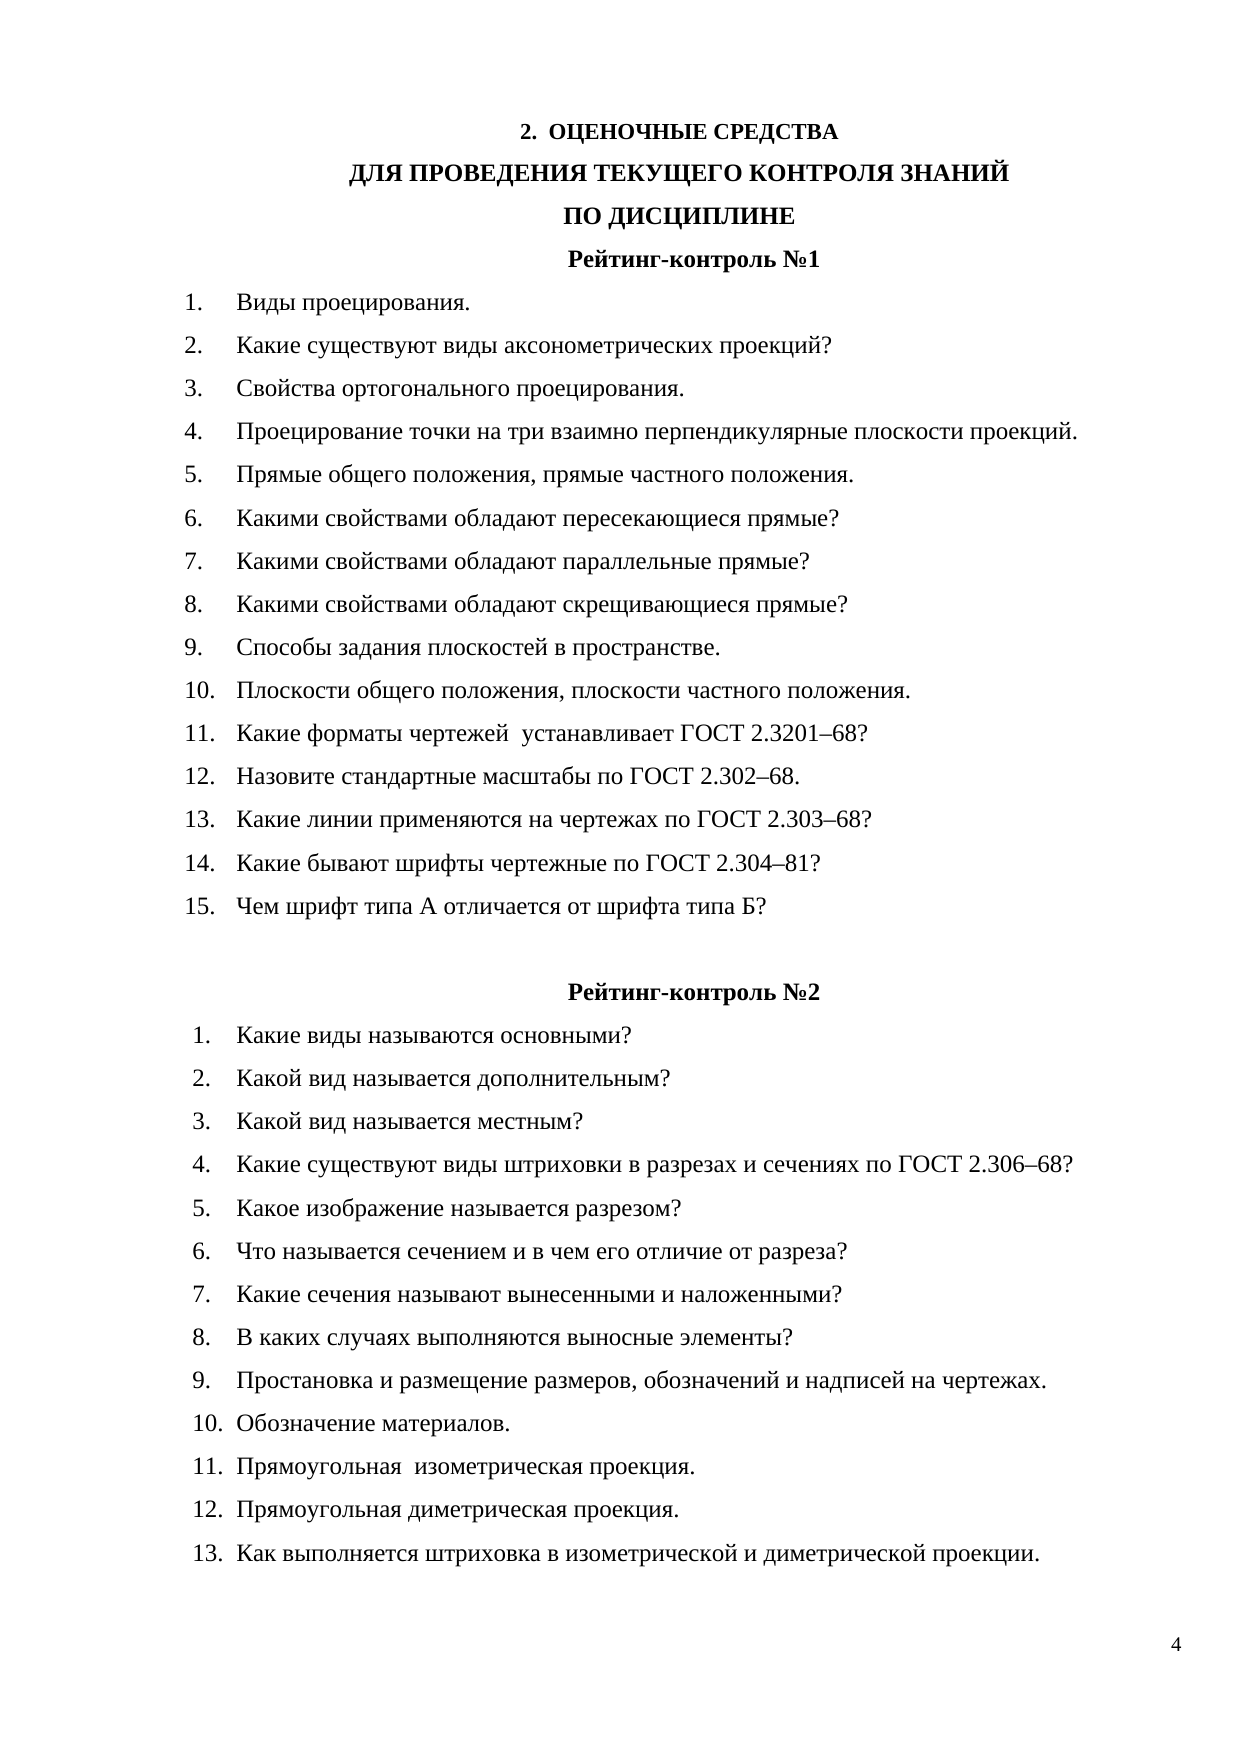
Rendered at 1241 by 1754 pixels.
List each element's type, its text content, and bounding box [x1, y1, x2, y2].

list Виды проецирования. [184, 287, 1181, 316]
text ДЛЯ ПРОВЕДЕНИЯ ТЕКУЩЕГО КОНТРОЛЯ ЗНАНИЙ [177, 158, 1181, 186]
list Какое изображение называется разрезом? [192, 1193, 1181, 1221]
list Какие сечения называют вынесенными и наложенными? [192, 1279, 1181, 1308]
list Простановка и размещение размеров, обозначений и надписей на чертежах. [192, 1365, 1181, 1394]
list Какими свойствами обладают скрещивающиеся прямые? [184, 589, 1181, 618]
list Свойства ортогонального проецирования. [184, 373, 1181, 402]
text 2. ОЦЕНОЧНЫЕ СРЕДСТВА [177, 118, 1181, 144]
list Какие линии применяются на чертежах по ГОСТ 2.303–68? [184, 804, 1181, 833]
list Прямоугольная диметрическая проекция. [192, 1494, 1181, 1523]
list Обозначение материалов. [192, 1408, 1181, 1437]
list Какие существуют виды аксонометрических проекций? [184, 330, 1181, 359]
list Чем шрифт типа А отличается от шрифта типа Б? [184, 891, 1181, 919]
list Что называется сечением и в чем его отличие от разреза? [192, 1236, 1181, 1264]
list Назовите стандартные масштабы по ГОСТ 2.302–68. [184, 761, 1181, 790]
list В каких случаях выполняются выносные элементы? [192, 1322, 1181, 1351]
list Какими свойствами обладают пересекающиеся прямые? [184, 503, 1181, 531]
list Какие виды называются основными? [192, 1020, 1181, 1049]
list Какие бывают шрифты чертежные по ГОСТ 2.304–81? [184, 848, 1181, 876]
list Какими свойствами обладают параллельные прямые? [184, 546, 1181, 574]
text Рейтинг-контроль №2 [177, 977, 1211, 1006]
list Прямоугольная изометрическая проекция. [192, 1451, 1181, 1480]
list Способы задания плоскостей в пространстве. [184, 632, 1181, 661]
list Какие форматы чертежей устанавливает ГОСТ 2.3201–68? [184, 718, 1181, 747]
text Рейтинг-контроль №1 [177, 244, 1211, 273]
list Плоскости общего положения, плоскости частного положения. [184, 675, 1181, 704]
list Прямые общего положения, прямые частного положения. [184, 459, 1181, 488]
list Какие существуют виды штриховки в разрезах и сечениях по ГОСТ 2.306–68? [192, 1149, 1181, 1178]
list Какой вид называется местным? [192, 1106, 1181, 1135]
list Как выполняется штриховка в изометрической и диметрической проекции. [192, 1538, 1181, 1566]
list Проецирование точки на три взаимно перпендикулярные плоскости проекций. [184, 416, 1181, 445]
list Какой вид называется дополнительным? [192, 1063, 1181, 1092]
text ПО ДИСЦИПЛИНЕ [177, 201, 1181, 229]
